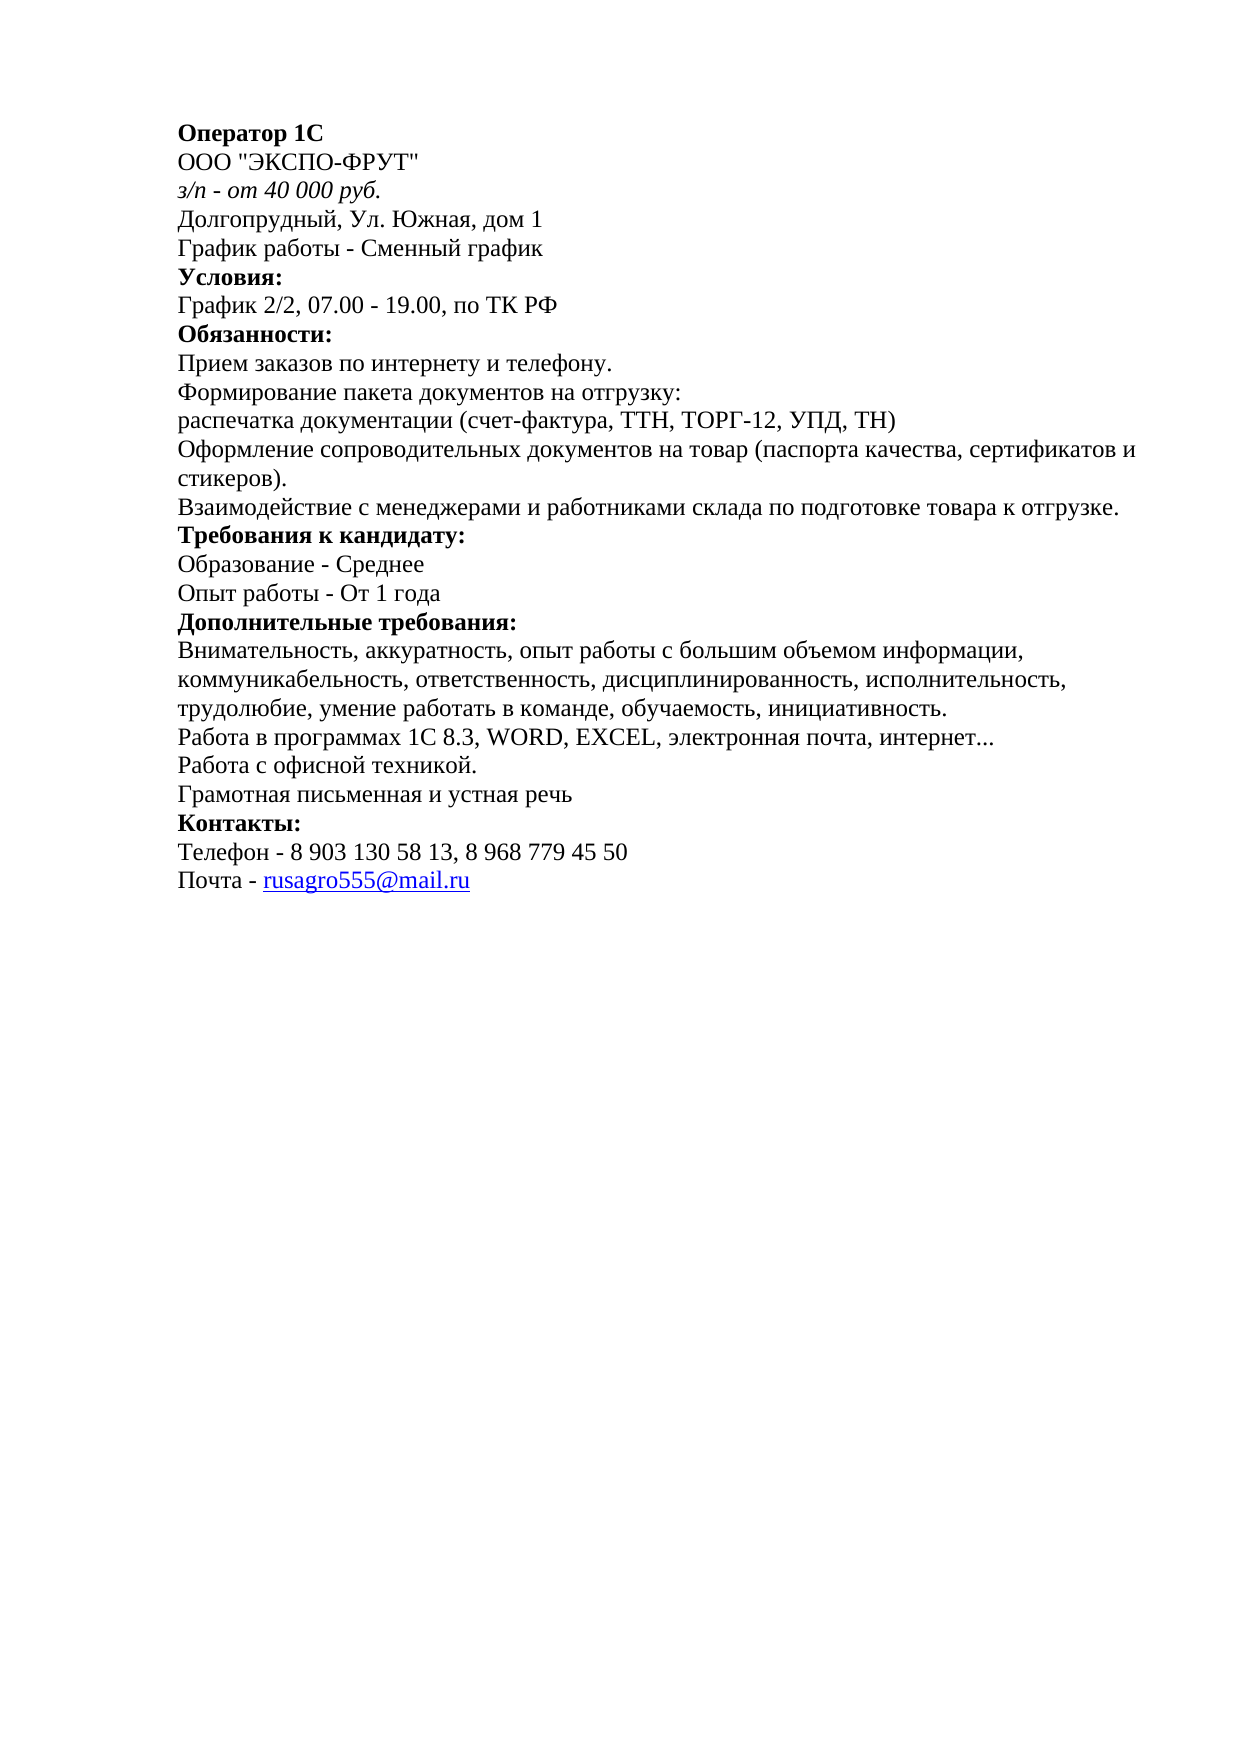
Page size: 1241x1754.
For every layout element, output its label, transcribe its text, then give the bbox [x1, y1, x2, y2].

text Оператор 1С ООО "ЭКСПО-ФРУТ" [324, 118, 1152, 176]
text з/п - от 40 000 руб. Долгопрудный, Ул. Южная, дом 1 График работы - Сменный график Условия: График 2/2, 07.00 - 19.00, по ТК РФ Обязанности: Прием заказов по интернету и телефону. Формирование пакета документов на отгрузку: распечатка документации (счет-фактура, ТТН, ТОРГ-12, УПД, ТН) Оформление сопроводительных документов на товар (паспорта качества, сертификатов и стикеров). Взаимодействие с менеджерами и работниками склада по подготовке товара к отгрузке. Требования к кандидату: Образование - Среднее Опыт работы - От 1 года Дополнительные требования: Внимательность, аккуратность, опыт работы с большим объемом информации, коммуникабельность, ответственность, дисциплинированность, исполнительность, трудолюбие, умение работать в команде, обучаемость, инициативность. Работа в программах 1С 8.3, WORD, EXCEL, электронная почта, интернет... Работа с офисной техникой. Грамотная письменная и устная речь Контакты: Телефон - 8 903 130 58 13, 8 968 779 45 50 Почта - rusagro555@mail.ru [283, 176, 1152, 894]
